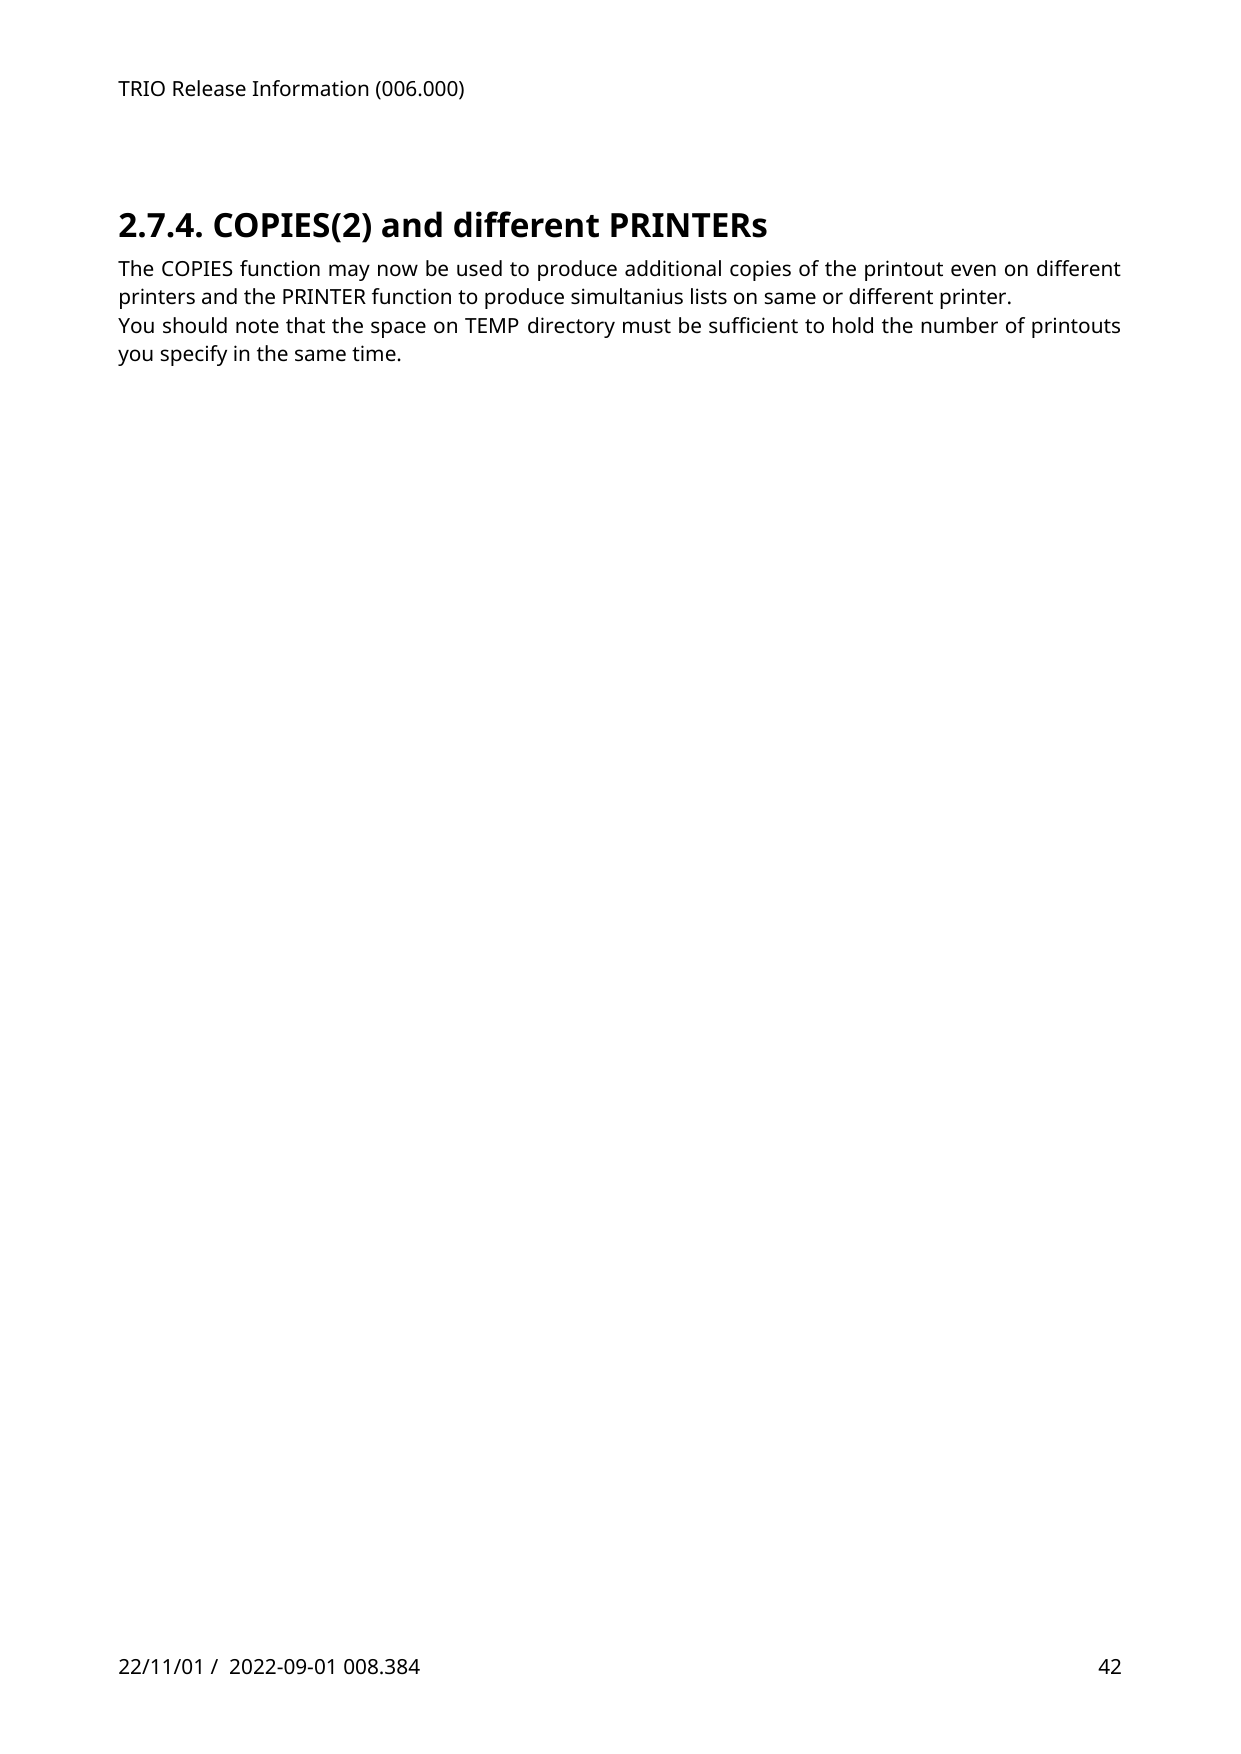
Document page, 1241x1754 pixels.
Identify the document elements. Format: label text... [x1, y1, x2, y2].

subtitle 2.7.4. COPIES(2) and different PRINTERs [118, 202, 1122, 248]
text The COPIES function may now be used to produce additional copies of the printout even on different printers and the PRINTER function to produce simultanius lists on same or different printer. [118, 254, 1122, 311]
text You should note that the space on TEMP directory must be sufficient to hold the number of printouts you specify in the same time. [118, 311, 1122, 368]
